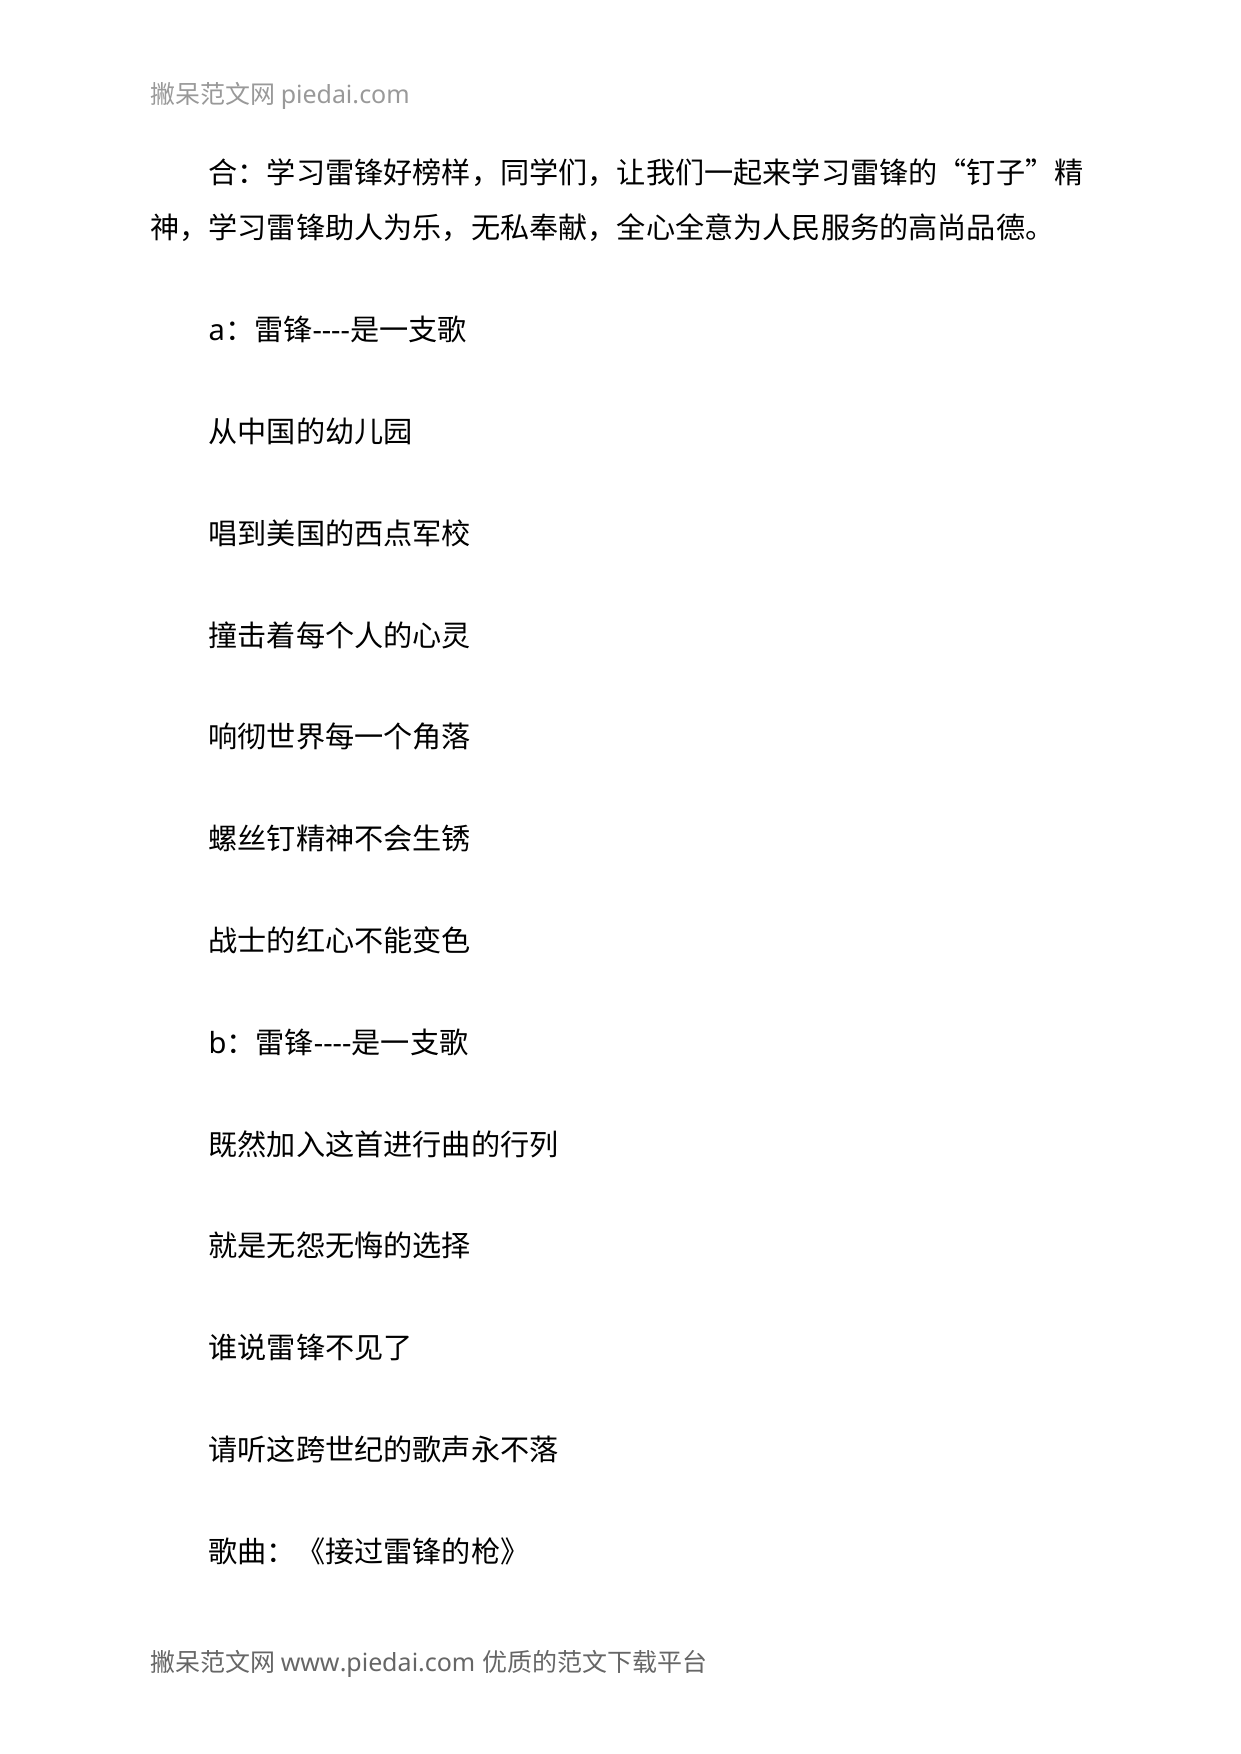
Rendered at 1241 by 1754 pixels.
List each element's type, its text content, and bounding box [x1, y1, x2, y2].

text 撞击着每个人的心灵 [150, 612, 1090, 654]
text 合：学习雷锋好榜样，同学们，让我们一起来学习雷锋的“钉子”精神，学习雷锋助人为乐，无私奉献，全心全意为人民服务的高尚品德。 [150, 150, 1090, 247]
text 唱到美国的西点军校 [150, 510, 1090, 553]
text 螺丝钉精神不会生锈 [150, 816, 1090, 858]
text 请听这跨世纪的歌声永不落 [150, 1427, 1090, 1469]
text 从中国的幼儿园 [150, 409, 1090, 451]
text 就是无怨无悔的选择 [150, 1223, 1090, 1265]
text a：雷锋----是一支歌 [150, 307, 1090, 349]
text b：雷锋----是一支歌 [150, 1019, 1090, 1062]
text 既然加入这首进行曲的行列 [150, 1121, 1090, 1163]
text 战士的红心不能变色 [150, 917, 1090, 960]
text 响彻世界每一个角落 [150, 714, 1090, 756]
text 谁说雷锋不见了 [150, 1325, 1090, 1367]
text 歌曲：《接过雷锋的枪》 [150, 1528, 1090, 1571]
